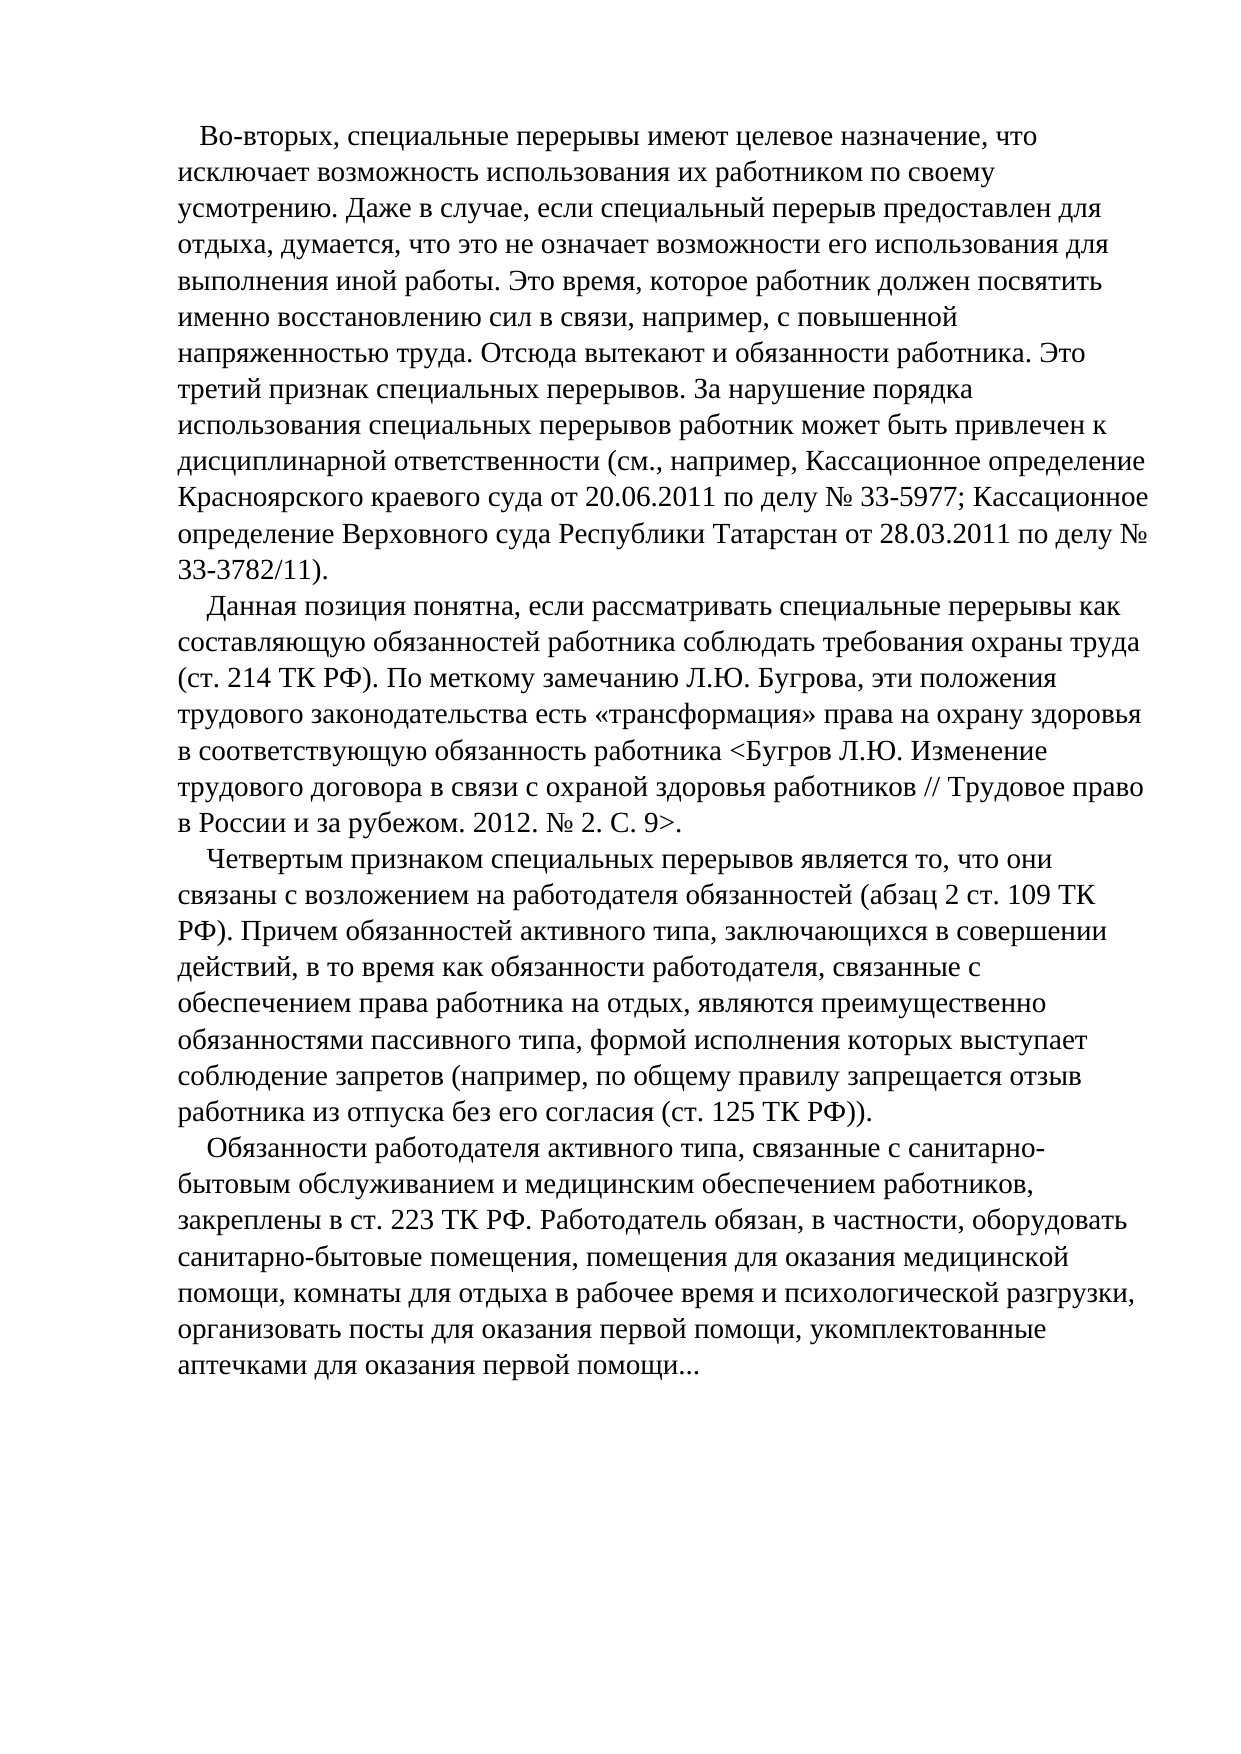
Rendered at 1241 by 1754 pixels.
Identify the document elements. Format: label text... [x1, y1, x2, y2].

text Четвертым признаком специальных перерывов является то, что они связаны с возложением на работодателя обязанностей (абзац 2 ст. 109 ТК РФ). Причем обязанностей активного типа, заключающихся в совершении действий, в то время как обязанности работодателя, связанные с обеспечением права работника на отдых, являются преимущественно обязанностями пассивного типа, формой исполнения которых выступает соблюдение запретов (например, по общему правилу запрещается отзыв работника из отпуска без его согласия (ст. 125 ТК РФ)). [177, 841, 1152, 1128]
text Обязанности работодателя активного типа, связанные с санитарно-бытовым обслуживанием и медицинским обеспечением работников, закреплены в ст. 223 ТК РФ. Работодатель обязан, в частности, оборудовать санитарно-бытовые помещения, помещения для оказания медицинской помощи, комнаты для отдыха в рабочее время и психологической разгрузки, организовать посты для оказания первой помощи, укомплектованные аптечками для оказания первой помощи... [177, 1130, 1152, 1381]
text Данная позиция понятна, если рассматривать специальные перерывы как составляющую обязанностей работника соблюдать требования охраны труда (ст. 214 ТК РФ). По меткому замечанию Л.Ю. Бугрова, эти положения трудового законодательства есть «трансформация» права на охрану здоровья в соответствующую обязанность работника <Бугров Л.Ю. Изменение трудового договора в связи с охраной здоровья работников // Трудовое право в России и за рубежом. 2012. № 2. С. 9>. [177, 588, 1152, 838]
text Во-вторых, специальные перерывы имеют целевое назначение, что исключает возможность использования их работником по своему усмотрению. Даже в случае, если специальный перерыв предоставлен для отдыха, думается, что это не означает возможности его использования для выполнения иной работы. Это время, которое работник должен посвятить именно восстановлению сил в связи, например, с повышенной напряженностью труда. Отсюда вытекают и обязанности работника. Это третий признак специальных перерывов. За нарушение порядка использования специальных перерывов работник может быть привлечен к дисциплинарной ответственности (см., например, Кассационное определение Красноярского краевого суда от 20.06.2011 по делу № 33-5977; Кассационное определение Верховного суда Республики Татарстан от 28.03.2011 по делу № 33-3782/11). [177, 118, 1152, 585]
